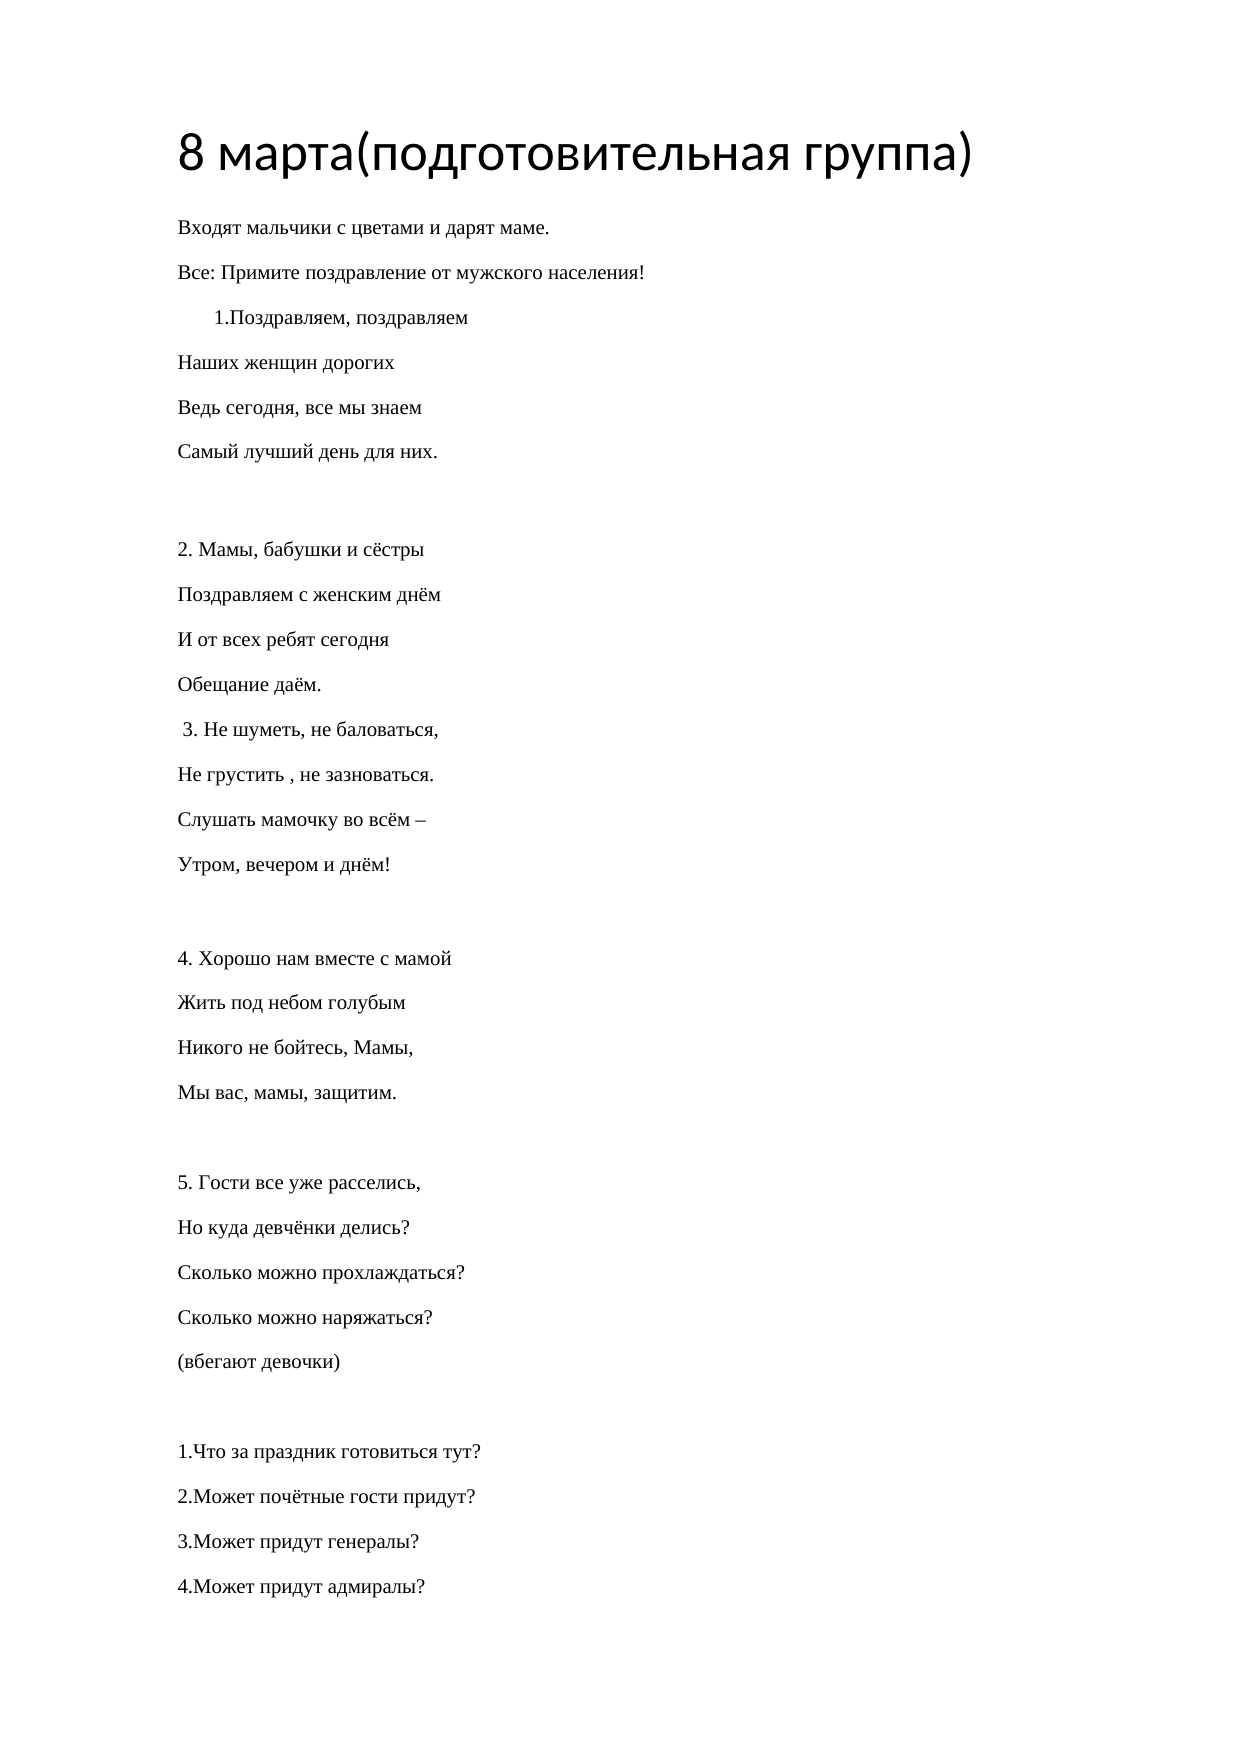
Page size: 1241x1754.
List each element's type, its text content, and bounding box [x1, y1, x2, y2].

text Сколько можно прохлаждаться? [177, 1260, 1152, 1284]
text (вбегают девочки) [177, 1349, 1152, 1373]
text 3. Не шуметь, не баловаться, [177, 717, 1152, 741]
text Никого не бойтесь, Мамы, [177, 1035, 1152, 1059]
text 3.Может придут генералы? [177, 1529, 1152, 1553]
text И от всех ребят сегодня [177, 627, 1152, 651]
text Утром, вечером и днём! [177, 852, 1152, 876]
text 1.Поздравляем, поздравляем [177, 305, 1152, 329]
text Не грустить , не зазноваться. [177, 762, 1152, 786]
text Все: Примите поздравление от мужского населения! [177, 260, 1152, 284]
text 2. Мамы, бабушки и сёстры [177, 537, 1152, 561]
text Самый лучший день для них. [177, 439, 1152, 463]
text Мы вас, мамы, защитим. [177, 1080, 1152, 1104]
text Ведь сегодня, все мы знаем [177, 394, 1152, 419]
text 8 марта(подготовительная группа) [177, 118, 1152, 184]
text Поздравляем с женским днём [177, 582, 1152, 606]
text Жить под небом голубым [177, 990, 1152, 1014]
text 4. Хорошо нам вместе с мамой [177, 945, 1152, 969]
text Но куда девчёнки делись? [177, 1215, 1152, 1239]
text Слушать мамочку во всём – [177, 807, 1152, 831]
text Обещание даём. [177, 672, 1152, 696]
text 2.Может почётные гости придут? [177, 1484, 1152, 1508]
text 1.Что за праздник готовиться тут? [177, 1439, 1152, 1463]
text 5. Гости все уже расселись, [177, 1170, 1152, 1194]
text Входят мальчики с цветами и дарят маме. [177, 215, 1152, 239]
text Наших женщин дорогих [177, 350, 1152, 374]
text 4.Может придут адмиралы? [177, 1574, 1152, 1598]
text Сколько можно наряжаться? [177, 1304, 1152, 1329]
